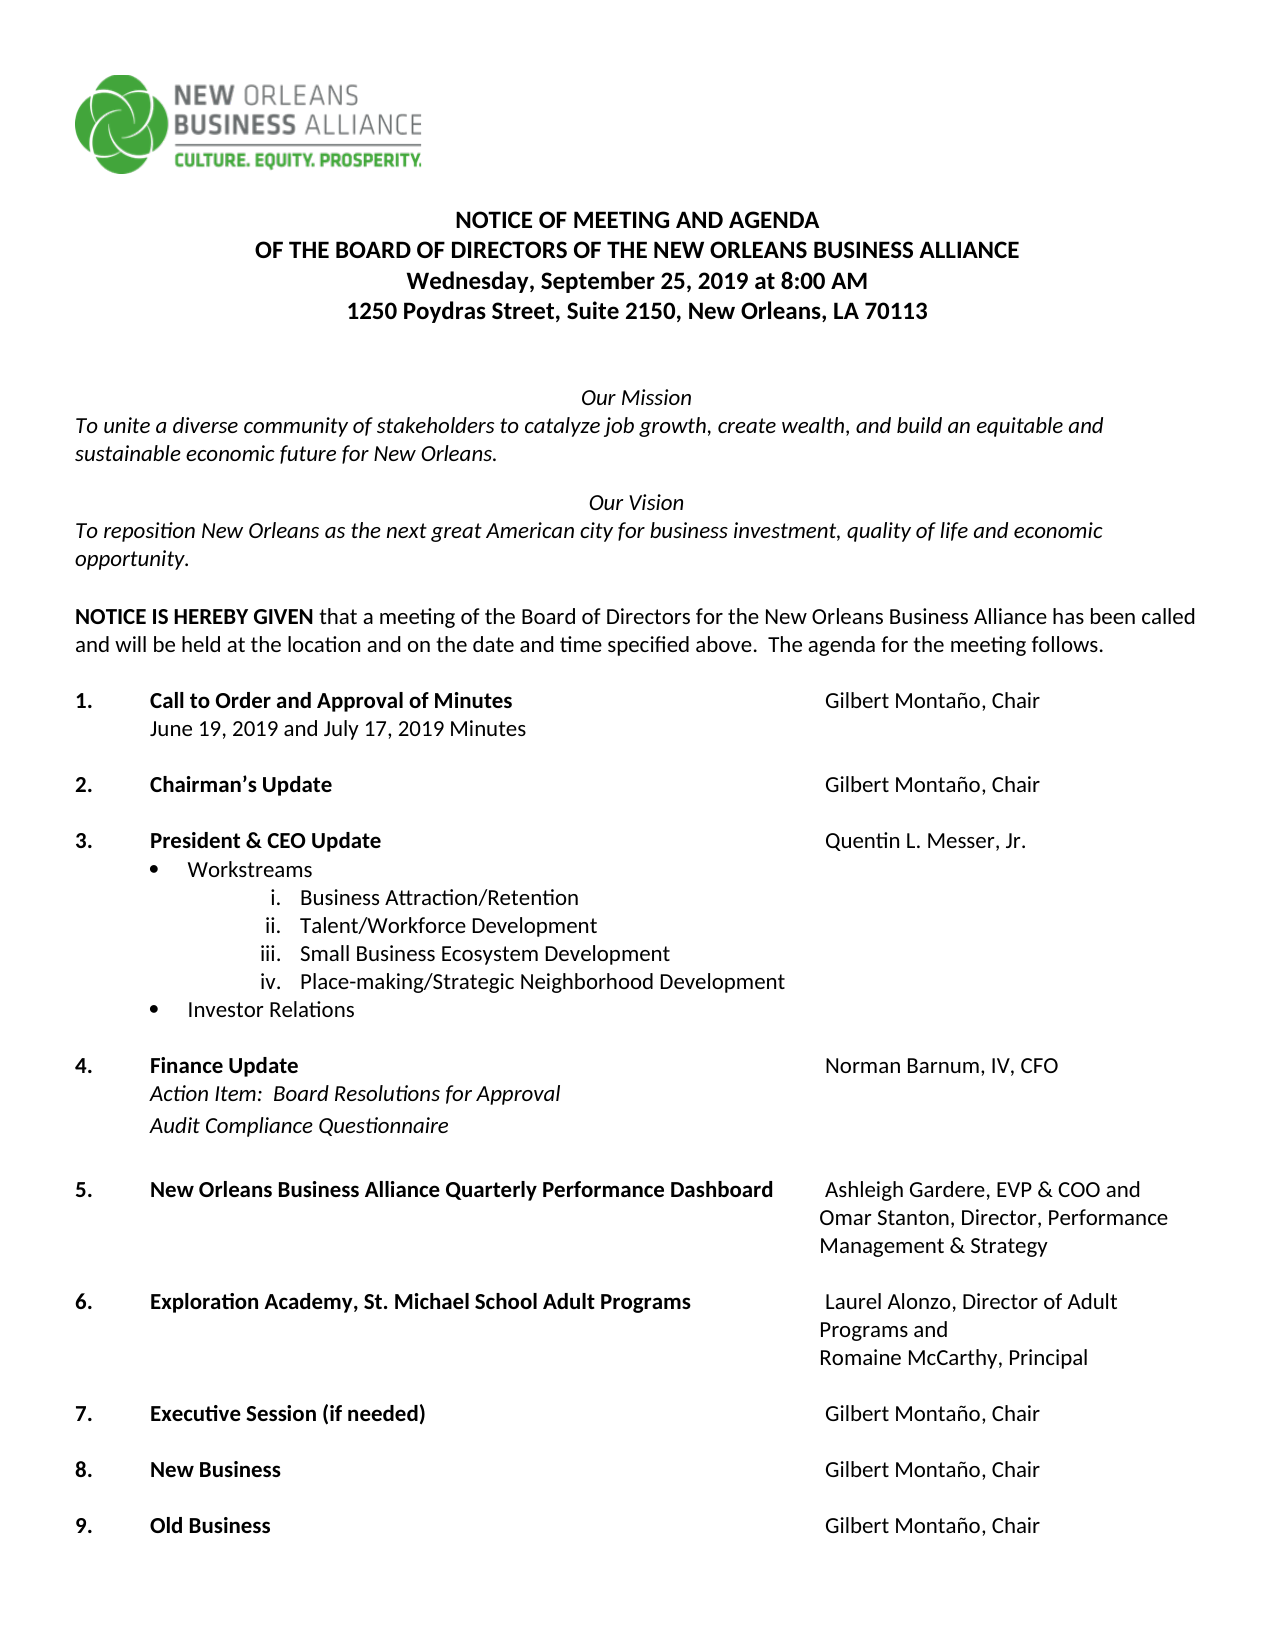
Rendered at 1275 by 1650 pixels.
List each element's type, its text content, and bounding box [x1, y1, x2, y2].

list New Business Gilbert Montaño, Chair [75, 1456, 1200, 1484]
list Workstreams [150, 855, 1200, 883]
text Action Item: Board Resolutions for Approval Audit Compliance Questionnaire [150, 1079, 1200, 1139]
list Place-making/Strategic Neighborhood Development [281, 967, 1200, 995]
text OF THE BOARD OF DIRECTORS OF THE NEW ORLEANS BUSINESS ALLIANCE [75, 234, 1200, 265]
list Call to Order and Approval of Minutes Gilbert Montaño, Chair June 19, 2019 and July 17, 2019 Minutes [75, 687, 1200, 771]
list Exploration Academy, St. Michael School Adult Programs Laurel Alonzo, Director of Adult Programs and Romaine McCarthy, Principal [75, 1287, 1200, 1399]
text NOTICE OF MEETING AND AGENDA [75, 204, 1200, 234]
text To reposition New Orleans as the next great American city for business investment, quality of life and economic opportunity. [75, 516, 1200, 572]
list Chairman’s Update Gilbert Montaño, Chair [75, 771, 1200, 827]
list Executive Session (if needed) Gilbert Montaño, Chair [75, 1399, 1200, 1428]
list Business Attraction/Retention [281, 883, 1200, 911]
list Finance Update Norman Barnum, IV, CFO [75, 1051, 1200, 1079]
list Old Business Gilbert Montaño, Chair [75, 1512, 1200, 1540]
list President & CEO Update Quentin L. Messer, Jr. [75, 827, 1200, 855]
list New Orleans Business Alliance Quarterly Performance Dashboard Ashleigh Gardere, EVP & COO and Omar Stanton, Director, Performance Management & Strategy [75, 1175, 1200, 1287]
text Our Vision [75, 488, 1200, 516]
picture [75, 75, 422, 174]
text To unite a diverse community of stakeholders to catalyze job growth, create wealth, and build an equitable and sustainable economic future for New Orleans. [75, 412, 1200, 468]
text NOTICE IS HEREBY GIVEN that a meeting of the Board of Directors for the New Orleans Business Alliance has been called and will be held at the location and on the date and time specified above. The agenda for the meeting follows. [75, 602, 1200, 658]
list Talent/Workforce Development [281, 911, 1200, 939]
text Our Mission [75, 355, 1200, 412]
text 1250 Poydras Street, Suite 2150, New Orleans, LA 70113 [75, 296, 1200, 326]
list Investor Relations [150, 995, 1200, 1023]
list Small Business Ecosystem Development [281, 939, 1200, 967]
text Wednesday, September 25, 2019 at 8:00 AM [75, 265, 1200, 296]
